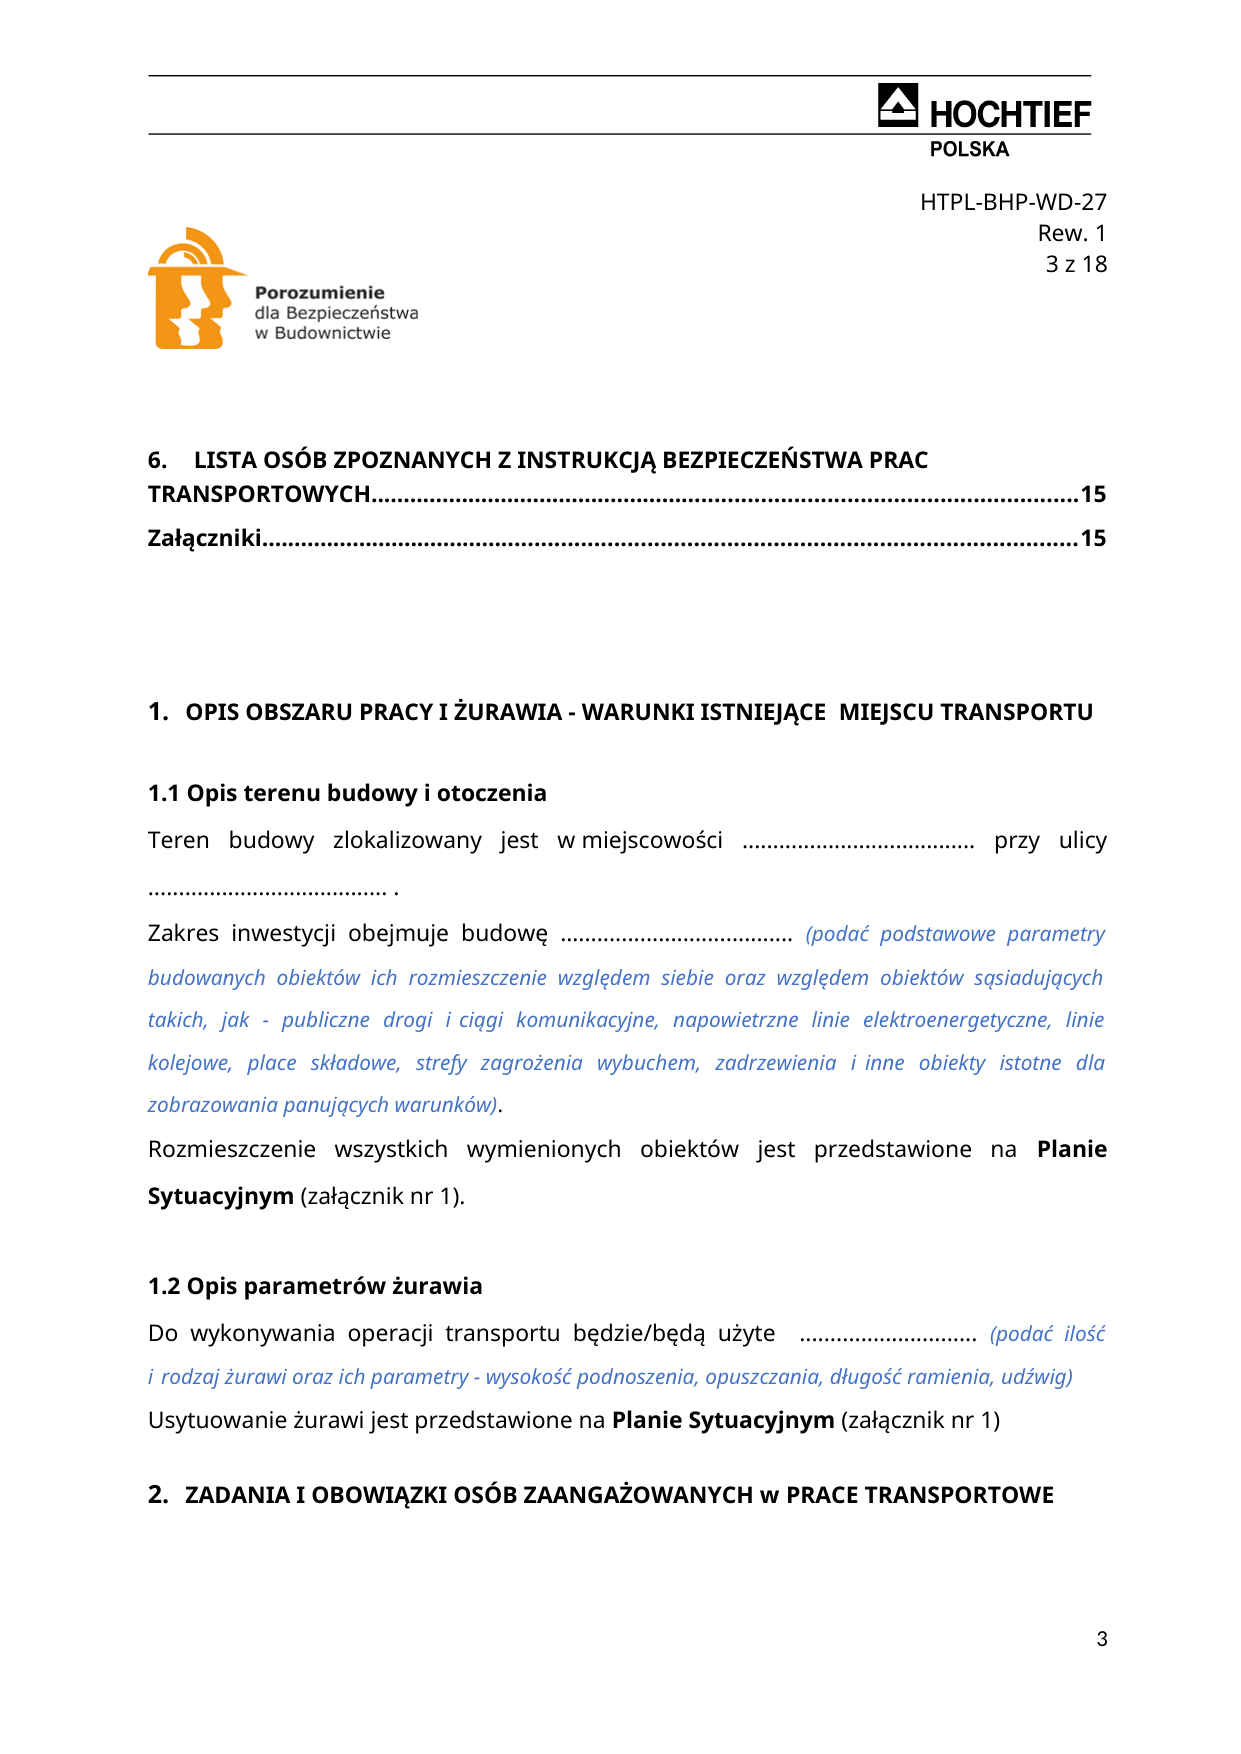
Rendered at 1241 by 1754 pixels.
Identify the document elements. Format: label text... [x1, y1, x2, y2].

text 1.2 Opis parametrów żurawia [148, 1269, 1107, 1301]
text Do wykonywania operacji transportu będzie/będą użyte ............................. (podać ilość i rodzaj żurawi oraz ich parametry - wysokość podnoszenia, opuszczania, długość ramienia, udźwig) [148, 1316, 1107, 1390]
picture [147, 227, 418, 349]
text Teren budowy zlokalizowany jest w miejscowości ...................................... przy ulicy ....................................... . [148, 824, 1107, 902]
list ZADANIA I OBOWIĄZKI OSÓB ZAANGAŻOWANYCH w PRACE TRANSPORTOWE [148, 1476, 1107, 1510]
text Zakres inwestycji obejmuje budowę …................................... (podać podstawowe parametry budowanych obiektów ich rozmieszczenie względem siebie oraz względem obiektów sąsiadujących takich, jak - publiczne drogi i ciągi komunikacyjne, napowietrzne linie elektroenergetyczne, linie kolejowe, place składowe, strefy zagrożenia wybuchem, zadrzewienia i inne obiekty istotne dla zobrazowania panujących warunków). [148, 917, 1107, 1119]
text 1.1 Opis terenu budowy i otoczenia [148, 777, 1107, 808]
list OPIS OBSZARU PRACY I ŻURAWIA - WARUNKI ISTNIEJĄCE MIEJSCU TRANSPORTU [148, 693, 1107, 727]
text Usytuowanie żurawi jest przedstawione na Planie Sytuacyjnym (załącznik nr 1) [148, 1404, 1107, 1436]
text Rozmieszczenie wszystkich wymienionych obiektów jest przedstawione na Planie Sytuacyjnym (załącznik nr 1). [148, 1133, 1107, 1211]
